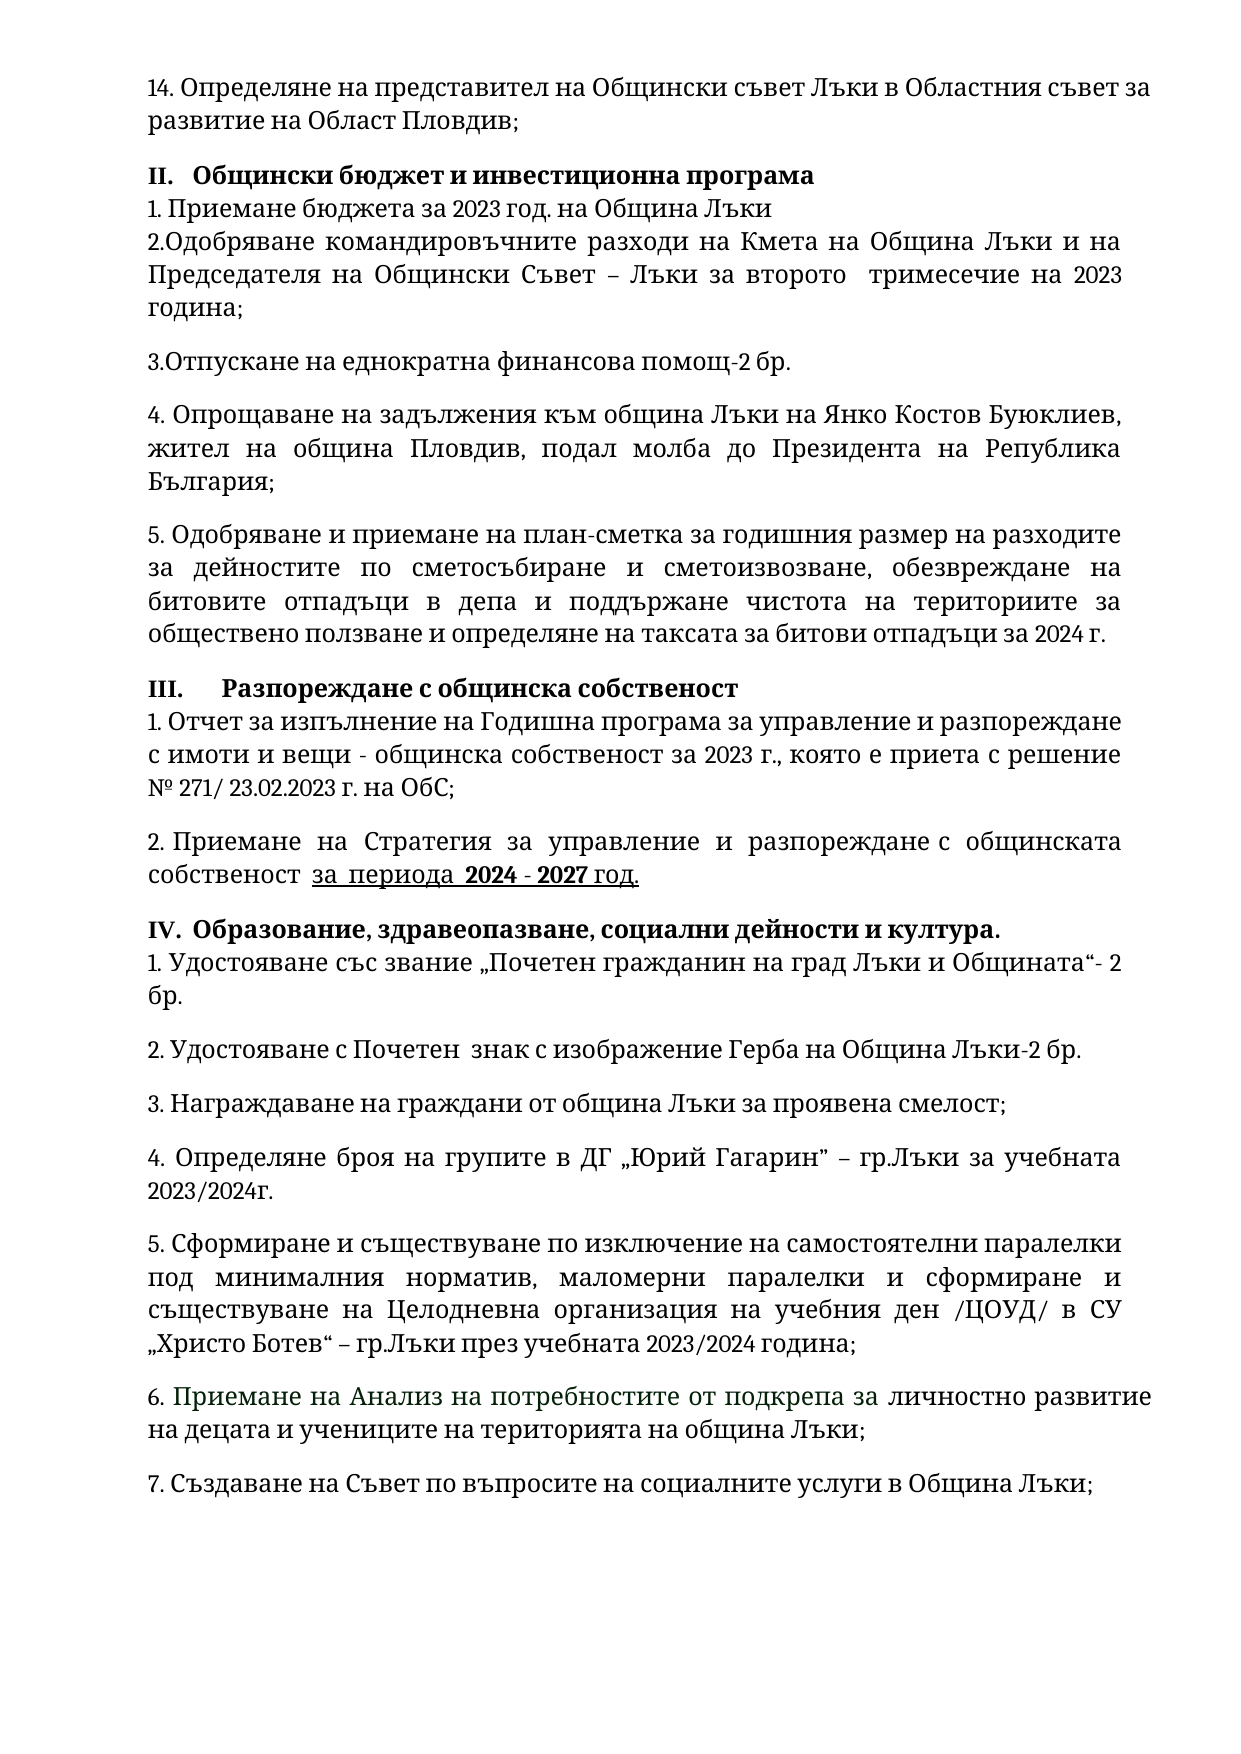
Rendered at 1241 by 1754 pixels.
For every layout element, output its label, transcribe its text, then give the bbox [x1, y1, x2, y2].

text 5. Сформиране и съществуване по изключение на самостоятелни паралелки под минималния норматив, маломерни паралелки и сформиране и съществуване на Целодневна организация на учебния ден /ЦОУД/ в СУ „Христо Ботев“ – гр.Лъки през учебната 2023/2024 година; [148, 1230, 1122, 1358]
text 4. Определяне броя на групите в ДГ „Юрий Гагарин” – гр.Лъки за учебната 2023/2024г. [148, 1143, 1122, 1205]
text 3. Награждаване на граждани от община Лъки за проявена смелост; [148, 1090, 1122, 1118]
text 7. Създаване на Съвет по въпросите на социалните услуги в Община Лъки; [148, 1470, 1122, 1499]
text 3.Отпускане на еднократна финансова помощ-2 бр. [148, 348, 1122, 376]
text 6. Приемане на Анализ на потребностите от подкрепа за личностно развитие на децата и учениците на територията на община Лъки; [148, 1383, 1152, 1445]
list Разпореждане с общинска собственост [148, 674, 1118, 704]
text 1. Удостояване със звание „Почетен гражданин на град Лъки и Общината“- 2 бр. [148, 949, 1122, 1011]
text 5. Одобряване и приемане на план-сметка за годишния размер на разходите за дейностите по сметосъбиране и сметоизвозване, обезвреждане на битовите отпадъци в депа и поддържане чистота на териториите за обществено ползване и определяне на таксата за битови отпадъци за 2024 г. [148, 521, 1122, 649]
text 2. Удостояване с Почетен знак с изображение Герба на Община Лъки-2 бр. [148, 1036, 1122, 1064]
text 1. Отчет за изпълнение на Годишна програма за управление и разпореждане с имоти и вещи - общинска собственост за 2023 г., която е приета с решение № 271/ 23.02.2023 г. на ОбС; [148, 708, 1122, 803]
text 4. Опрощаване на задължения към община Лъки на Янко Костов Буюклиев, жител на община Пловдив, подал молба до Президента на Република България; [148, 401, 1122, 496]
list Образование, здравеопазване, социални дейности и култура. [148, 915, 1118, 944]
text 1. Приемане бюджета за 2023 год. на Община Лъки [148, 195, 1122, 223]
text 2. Приемане на Стратегия за управление и разпореждане с общинската собственост за периода 2024 - 2027 год. [148, 828, 1122, 890]
text 2.Одобряване командировъчните разходи на Кмета на Община Лъки и на Председателя на Общински Съвет – Лъки за второто тримесечие на 2023 година; [148, 228, 1122, 322]
list Общински бюджет и инвестиционна програма [148, 161, 1118, 190]
text 14. Определяне на представител на Общински съвет Лъки в Областния съвет за развитие на Област Пловдив; [148, 74, 1152, 136]
